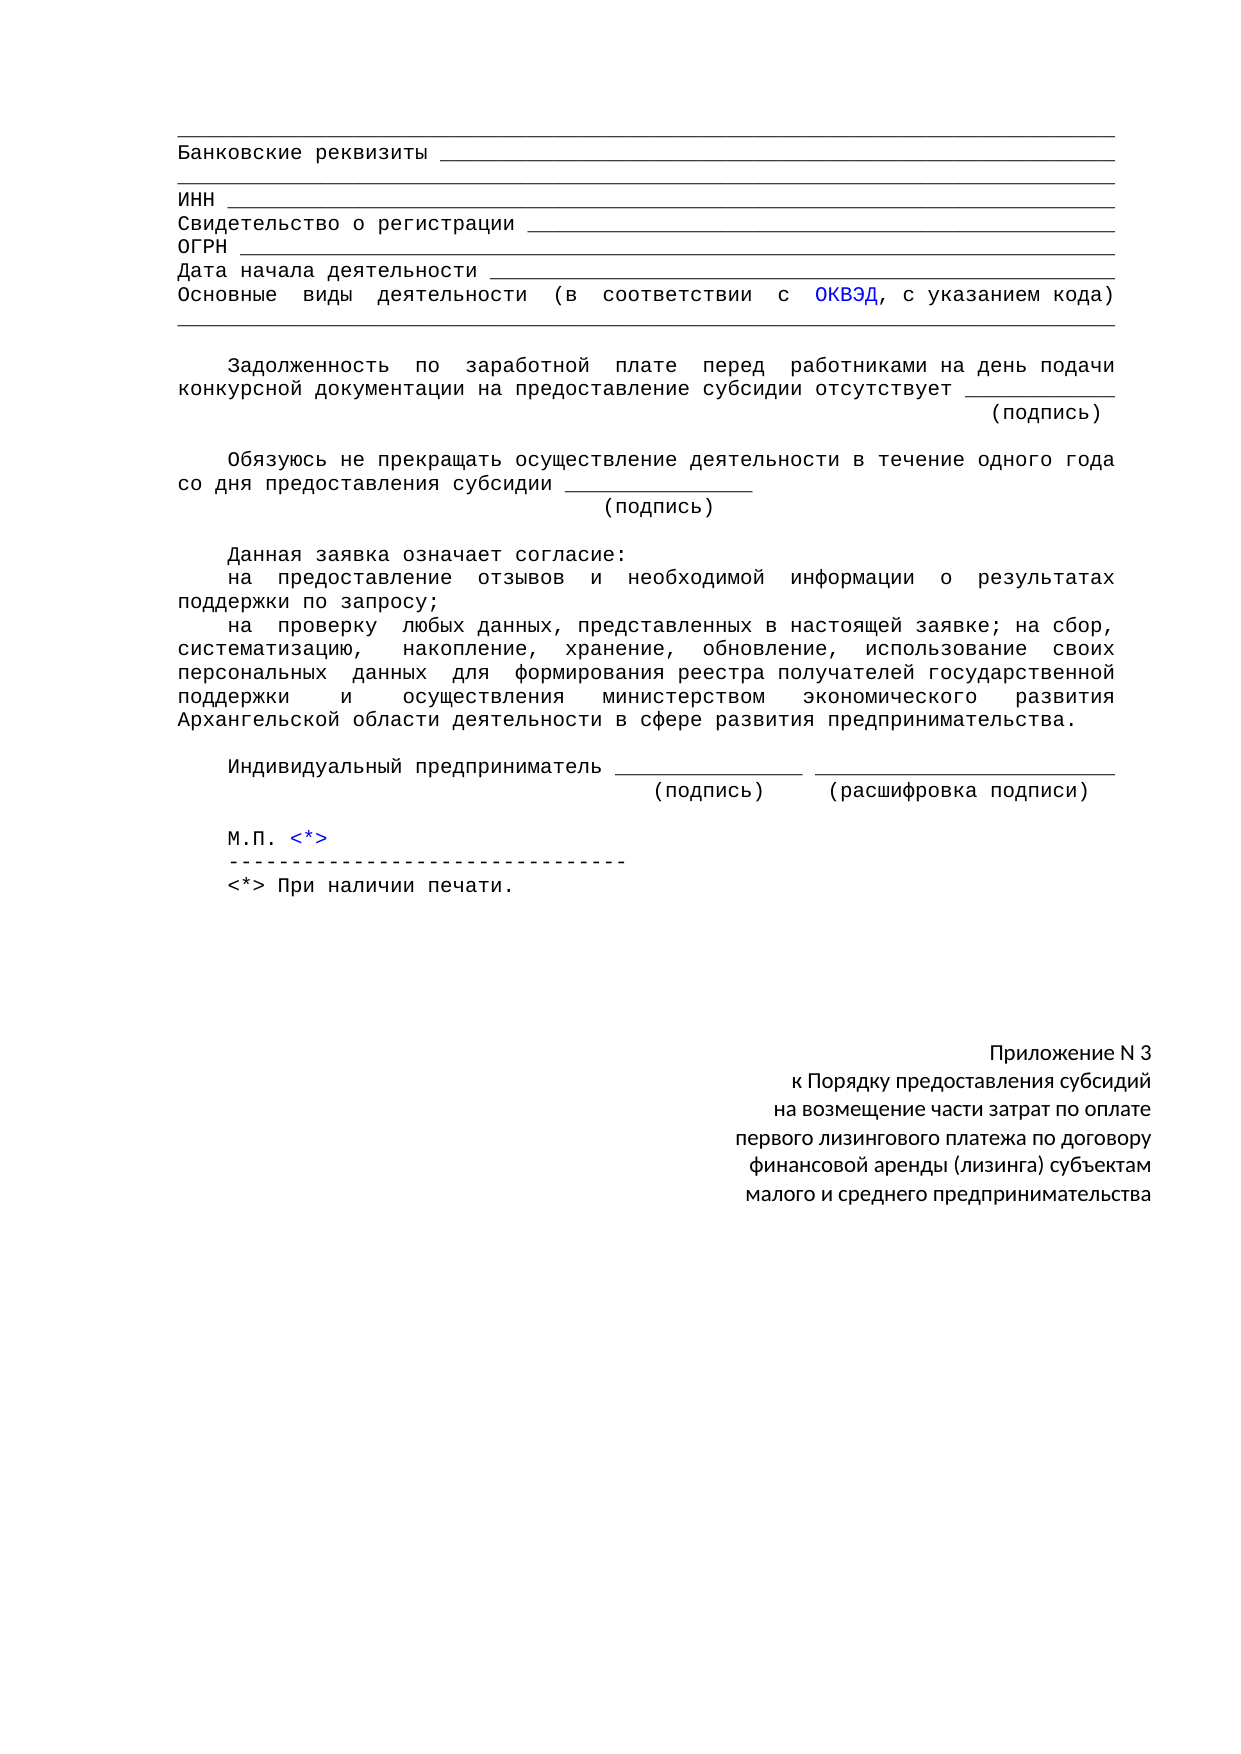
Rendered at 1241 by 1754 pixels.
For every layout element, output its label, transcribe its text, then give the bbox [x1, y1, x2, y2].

text со дня предоставления субсидии _______________ [177, 473, 1152, 496]
text персональных данных для формирования реестра получателей государственной [177, 662, 1152, 686]
text финансовой аренды (лизинга) субъектам [177, 1151, 1152, 1179]
text Свидетельство о регистрации _______________________________________________ [177, 213, 1152, 236]
text Банковские реквизиты ______________________________________________________ [177, 142, 1152, 165]
text (подпись) [177, 496, 1152, 520]
text ИНН _______________________________________________________________________ [177, 189, 1152, 213]
text к Порядку предоставления субсидий [177, 1067, 1152, 1094]
text ___________________________________________________________________________ [177, 165, 1152, 189]
text <*> При наличии печати. [177, 875, 1152, 898]
text (подпись) (расшифровка подписи) [177, 780, 1152, 804]
text малого и среднего предпринимательства [177, 1179, 1152, 1207]
text на проверку любых данных, представленных в настоящей заявке; на сбор, [177, 615, 1152, 638]
text Обязуюсь не прекращать осуществление деятельности в течение одного года [177, 449, 1152, 473]
text систематизацию, накопление, хранение, обновление, использование своих [177, 638, 1152, 662]
text конкурсной документации на предоставление субсидии отсутствует ____________ [177, 378, 1152, 402]
text (подпись) [177, 402, 1152, 426]
text Архангельской области деятельности в сфере развития предпринимательства. [177, 709, 1152, 733]
text поддержки и осуществления министерством экономического развития [177, 686, 1152, 709]
text ___________________________________________________________________________ [177, 118, 1152, 142]
text на возмещение части затрат по оплате [177, 1094, 1152, 1123]
text Приложение N 3 [177, 1038, 1152, 1067]
text Данная заявка означает согласие: [177, 544, 1152, 567]
text Индивидуальный предприниматель _______________ ________________________ [177, 757, 1152, 780]
text ОГРН ______________________________________________________________________ [177, 236, 1152, 260]
text ___________________________________________________________________________ [177, 307, 1152, 331]
text поддержки по запросу; [177, 591, 1152, 615]
text Основные виды деятельности (в соответствии с ОКВЭД, с указанием кода) [177, 284, 1152, 307]
text на предоставление отзывов и необходимой информации о результатах [177, 567, 1152, 591]
text Дата начала деятельности __________________________________________________ [177, 260, 1152, 284]
text -------------------------------- [177, 851, 1152, 875]
text первого лизингового платежа по договору [177, 1123, 1152, 1151]
text М.П. <*> [177, 827, 1152, 851]
text Задолженность по заработной плате перед работниками на день подачи [177, 354, 1152, 378]
